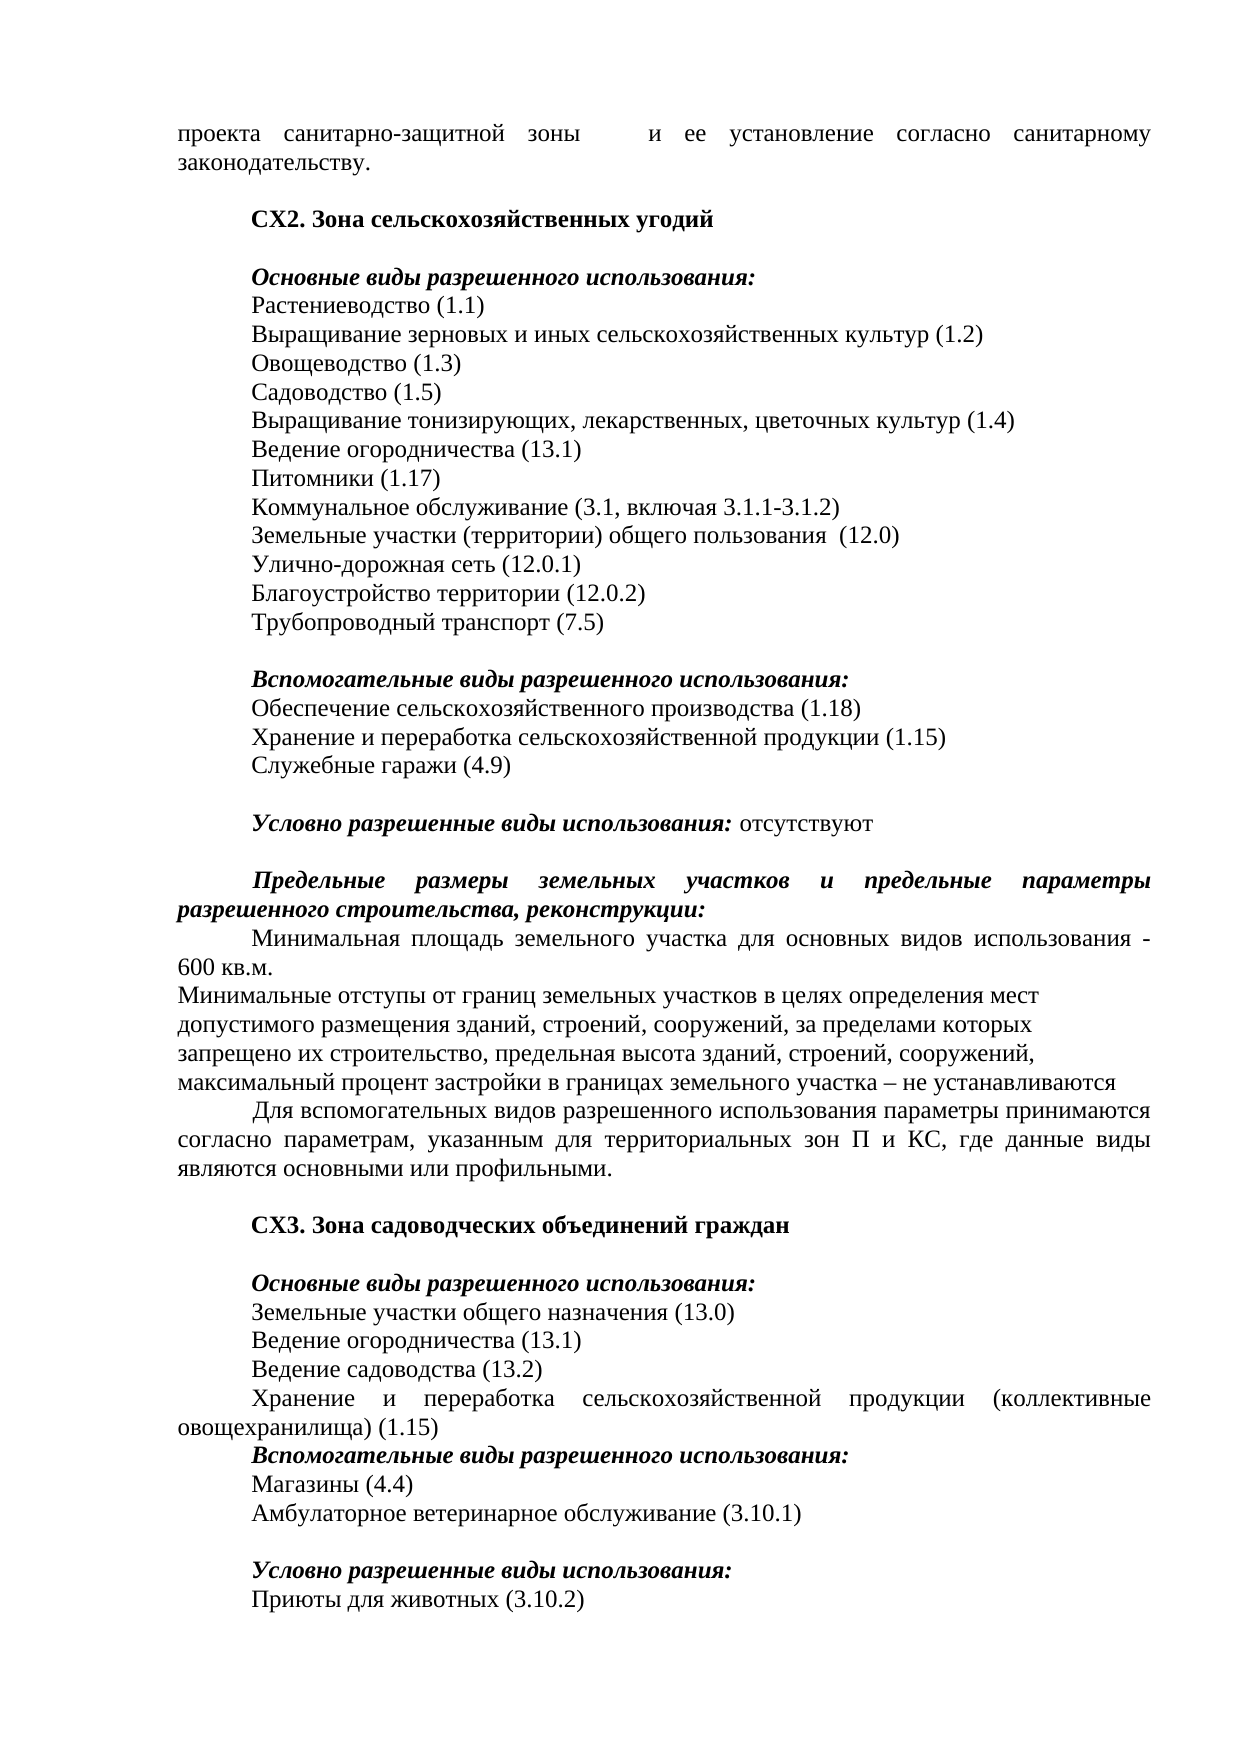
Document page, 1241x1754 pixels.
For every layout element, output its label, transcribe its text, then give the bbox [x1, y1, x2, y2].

text Коммунальное обслуживание (3.1, включая 3.1.1-3.1.2) [177, 492, 1152, 521]
text Садоводство (1.5) [177, 377, 1152, 406]
text Вспомогательные виды разрешенного использования: [177, 1441, 1152, 1469]
text Питомники (1.17) [177, 463, 1152, 492]
text Основные виды разрешенного использования: [177, 262, 1152, 291]
text Основные виды разрешенного использования: [177, 1268, 1152, 1297]
text Условно разрешенные виды использования: отсутствуют [177, 808, 1152, 837]
text Для вспомогательных видов разрешенного использования параметры принимаются согласно параметрам, указанным для территориальных зон П и КС, где данные виды являются основными или профильными. [177, 1096, 1152, 1182]
text Ведение огородничества (13.1) [177, 1326, 1152, 1354]
text Минимальные отступы от границ земельных участков в целях определения мест допустимого размещения зданий, строений, сооружений, за пределами которых запрещено их строительство, предельная высота зданий, строений, сооружений, максимальный процент застройки в границах земельного участка – не устанавливаются [177, 981, 1152, 1096]
text СХ3. Зона садоводческих объединений граждан [251, 1211, 1152, 1239]
text Магазины (4.4) [177, 1469, 1152, 1498]
text Обеспечение сельскохозяйственного производства (1.18) [177, 693, 1152, 722]
text СХ2. Зона сельскохозяйственных угодий [251, 204, 1152, 233]
text Земельные участки общего назначения (13.0) [177, 1297, 1152, 1326]
text Приюты для животных (3.10.2) [177, 1584, 1152, 1613]
text Благоустройство территории (12.0.2) [177, 578, 1152, 607]
text Хранение и переработка сельскохозяйственной продукции (коллективные овощехранилища) (1.15) [177, 1383, 1152, 1441]
text Улично-дорожная сеть (12.0.1) [177, 549, 1152, 578]
text Предельные размеры земельных участков и предельные параметры разрешенного строительства, реконструкции: [177, 866, 1152, 923]
text Амбулаторное ветеринарное обслуживание (3.10.1) [177, 1498, 1152, 1527]
text Выращивание зерновых и иных сельскохозяйственных культур (1.2) [177, 319, 1152, 348]
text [177, 118, 1152, 176]
text Ведение садоводства (13.2) [177, 1354, 1152, 1383]
text Выращивание тонизирующих, лекарственных, цветочных культур (1.4) [177, 406, 1152, 434]
text Минимальная площадь земельного участка для основных видов использования - 600 кв.м. [177, 923, 1152, 981]
text Овощеводство (1.3) [177, 348, 1152, 377]
text Вспомогательные виды разрешенного использования: [177, 664, 1152, 693]
text Трубопроводный транспорт (7.5) [177, 607, 1152, 636]
text Служебные гаражи (4.9) [177, 751, 1152, 779]
text Растениеводство (1.1) [177, 291, 1152, 319]
text Условно разрешенные виды использования: [177, 1556, 1152, 1584]
text Хранение и переработка сельскохозяйственной продукции (1.15) [177, 722, 1152, 751]
text Земельные участки (территории) общего пользования (12.0) [177, 521, 1152, 549]
text Ведение огородничества (13.1) [177, 434, 1152, 463]
